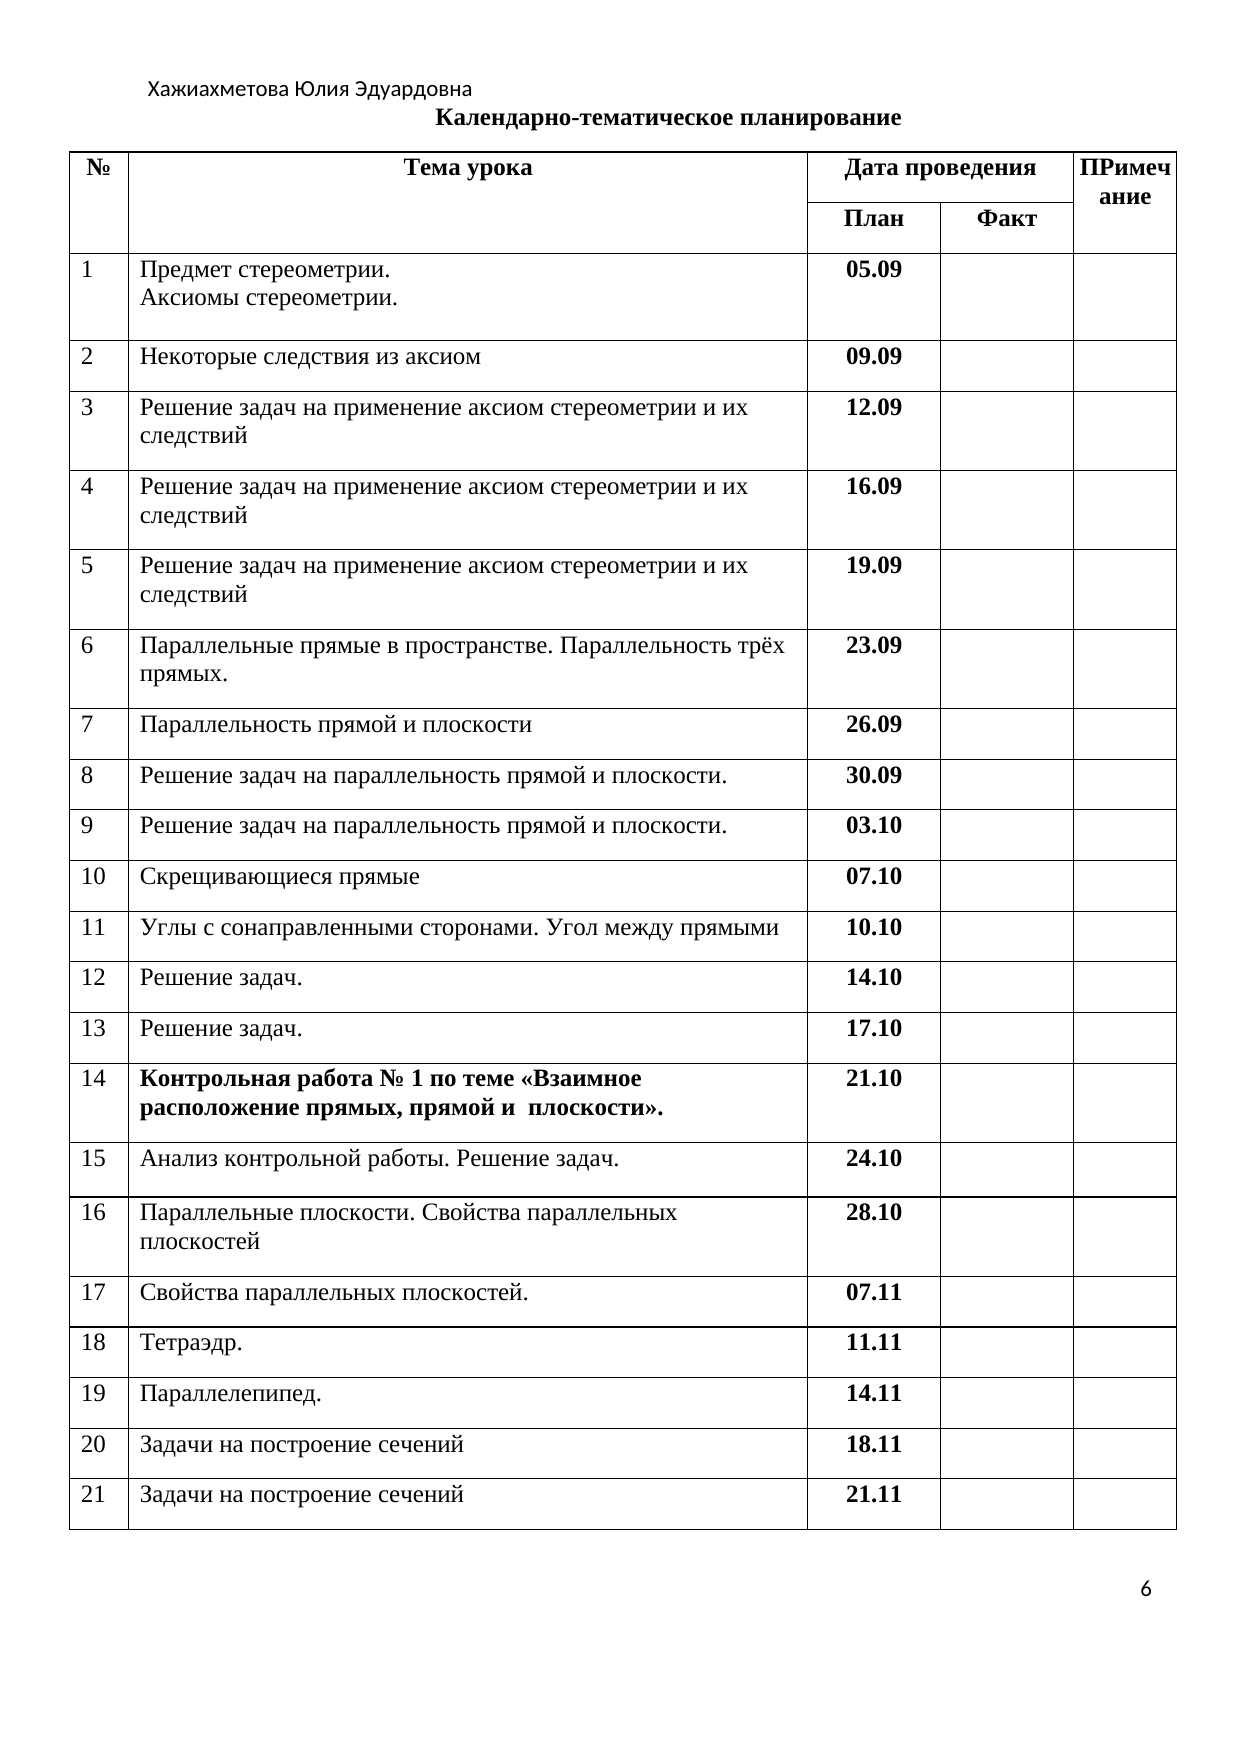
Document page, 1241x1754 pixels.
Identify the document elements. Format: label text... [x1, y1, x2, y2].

table_cell Решение задач на применение аксиом стереометрии и их следствий [129, 471, 807, 549]
table_cell [941, 810, 1073, 860]
table_cell [1074, 861, 1176, 911]
table_cell [1074, 1378, 1176, 1428]
table_cell Решение задач на применение аксиом стереометрии и их следствий [129, 550, 807, 629]
table_cell [1074, 1064, 1176, 1142]
table_cell [1074, 709, 1176, 759]
table_cell [941, 1143, 1073, 1196]
table_cell Решение задач. [129, 1013, 807, 1062]
table_cell 7 [70, 709, 128, 759]
table_cell [1074, 1479, 1176, 1529]
table_cell 18 [70, 1328, 128, 1377]
table_cell [941, 1479, 1073, 1529]
table_cell 05.09 [808, 254, 940, 340]
table_cell [941, 1013, 1073, 1062]
table_cell Параллельность прямой и плоскости [129, 709, 807, 759]
table_cell [941, 709, 1073, 759]
table_cell 30.09 [808, 760, 940, 809]
table_cell Параллельные прямые в пространстве. Параллельность трёх прямых. [129, 630, 807, 708]
table_cell 23.09 [808, 630, 940, 708]
table_cell [1074, 254, 1176, 340]
table_cell [1074, 1429, 1176, 1478]
table_cell 21 [70, 1479, 128, 1529]
table_cell 19 [70, 1378, 128, 1428]
table_cell [1074, 1143, 1176, 1196]
table_cell [1074, 1277, 1176, 1326]
table_cell Тетраэдр. [129, 1328, 807, 1377]
text Календарно-тематическое планирование [185, 102, 1152, 131]
table_cell [941, 1429, 1073, 1478]
table_cell 6 [70, 630, 128, 708]
table_cell [1074, 1328, 1176, 1377]
table_cell 4 [70, 471, 128, 549]
table_cell 12 [70, 962, 128, 1012]
table_cell 13 [70, 1013, 128, 1062]
table_cell План [808, 203, 940, 253]
table_cell 9 [70, 810, 128, 860]
table_cell [1074, 962, 1176, 1012]
table_cell [1074, 471, 1176, 549]
table_cell 16.09 [808, 471, 940, 549]
table_cell [941, 550, 1073, 629]
table_cell 03.10 [808, 810, 940, 860]
table_cell 07.11 [808, 1277, 940, 1326]
table_cell [1074, 912, 1176, 961]
table_cell 24.10 [808, 1143, 940, 1196]
table_cell Решение задач. [129, 962, 807, 1012]
table_cell [1074, 630, 1176, 708]
table_cell [941, 471, 1073, 549]
table_cell [941, 1378, 1073, 1428]
table_cell 14.11 [808, 1378, 940, 1428]
table_cell 3 [70, 392, 128, 470]
table_cell [1074, 392, 1176, 470]
table_cell 10 [70, 861, 128, 911]
table_cell 26.09 [808, 709, 940, 759]
table_cell [941, 861, 1073, 911]
table_cell Решение задач на параллельность прямой и плоскости. [129, 760, 807, 809]
table_cell 12.09 [808, 392, 940, 470]
table_cell [1074, 550, 1176, 629]
table_cell [941, 1198, 1073, 1276]
table_cell Параллелепипед. [129, 1378, 807, 1428]
table_cell 11 [70, 912, 128, 961]
table_cell Контрольная работа № 1 по теме «Взаимное расположение прямых, прямой и плоскости». [129, 1064, 807, 1142]
table_cell Углы с сонаправленными сторонами. Угол между прямыми [129, 912, 807, 961]
table_cell 14 [70, 1064, 128, 1142]
table_cell 16 [70, 1198, 128, 1276]
table_cell [1074, 1013, 1176, 1062]
table_cell [941, 1328, 1073, 1377]
table_cell Решение задач на параллельность прямой и плоскости. [129, 810, 807, 860]
table_cell 8 [70, 760, 128, 809]
table_cell [941, 1277, 1073, 1326]
table_cell 14.10 [808, 962, 940, 1012]
table_cell [941, 912, 1073, 961]
table_cell 2 [70, 341, 128, 391]
table_cell 28.10 [808, 1198, 940, 1276]
table_cell 17.10 [808, 1013, 940, 1062]
table_cell 19.09 [808, 550, 940, 629]
table_cell Параллельные плоскости. Свойства параллельных плоскостей [129, 1198, 807, 1276]
table_cell Задачи на построение сечений [129, 1479, 807, 1529]
table_cell Решение задач на применение аксиом стереометрии и их следствий [129, 392, 807, 470]
table_header Тема урока [129, 153, 807, 253]
table_cell 11.11 [808, 1328, 940, 1377]
table_cell 21.11 [808, 1479, 940, 1529]
table_cell Задачи на построение сечений [129, 1429, 807, 1478]
table_cell 07.10 [808, 861, 940, 911]
table_cell Скрещивающиеся прямые [129, 861, 807, 911]
table_cell Предмет стереометрии. Аксиомы стереометрии. [129, 254, 807, 340]
table_header № [70, 153, 128, 253]
table_cell [941, 962, 1073, 1012]
table_cell Анализ контрольной работы. Решение задач. [129, 1143, 807, 1196]
table_cell [1074, 341, 1176, 391]
table_cell 5 [70, 550, 128, 629]
table_header Дата проведения [808, 153, 1073, 202]
table_cell 17 [70, 1277, 128, 1326]
table_cell 10.10 [808, 912, 940, 961]
table_cell Некоторые следствия из аксиом [129, 341, 807, 391]
table_cell [941, 1064, 1073, 1142]
table_cell [941, 392, 1073, 470]
table_cell 18.11 [808, 1429, 940, 1478]
table_cell [941, 254, 1073, 340]
table_cell [941, 341, 1073, 391]
table_cell [1074, 760, 1176, 809]
table_cell [1074, 810, 1176, 860]
table_cell [941, 760, 1073, 809]
table_cell [1074, 1198, 1176, 1276]
table_cell 15 [70, 1143, 128, 1196]
table_cell 20 [70, 1429, 128, 1478]
table_header ПРимечание [1074, 153, 1176, 253]
table_cell Свойства параллельных плоскостей. [129, 1277, 807, 1326]
table_cell Факт [941, 203, 1073, 253]
table_cell [941, 630, 1073, 708]
table_cell 21.10 [808, 1064, 940, 1142]
table_cell 09.09 [808, 341, 940, 391]
table_cell 1 [70, 254, 128, 340]
